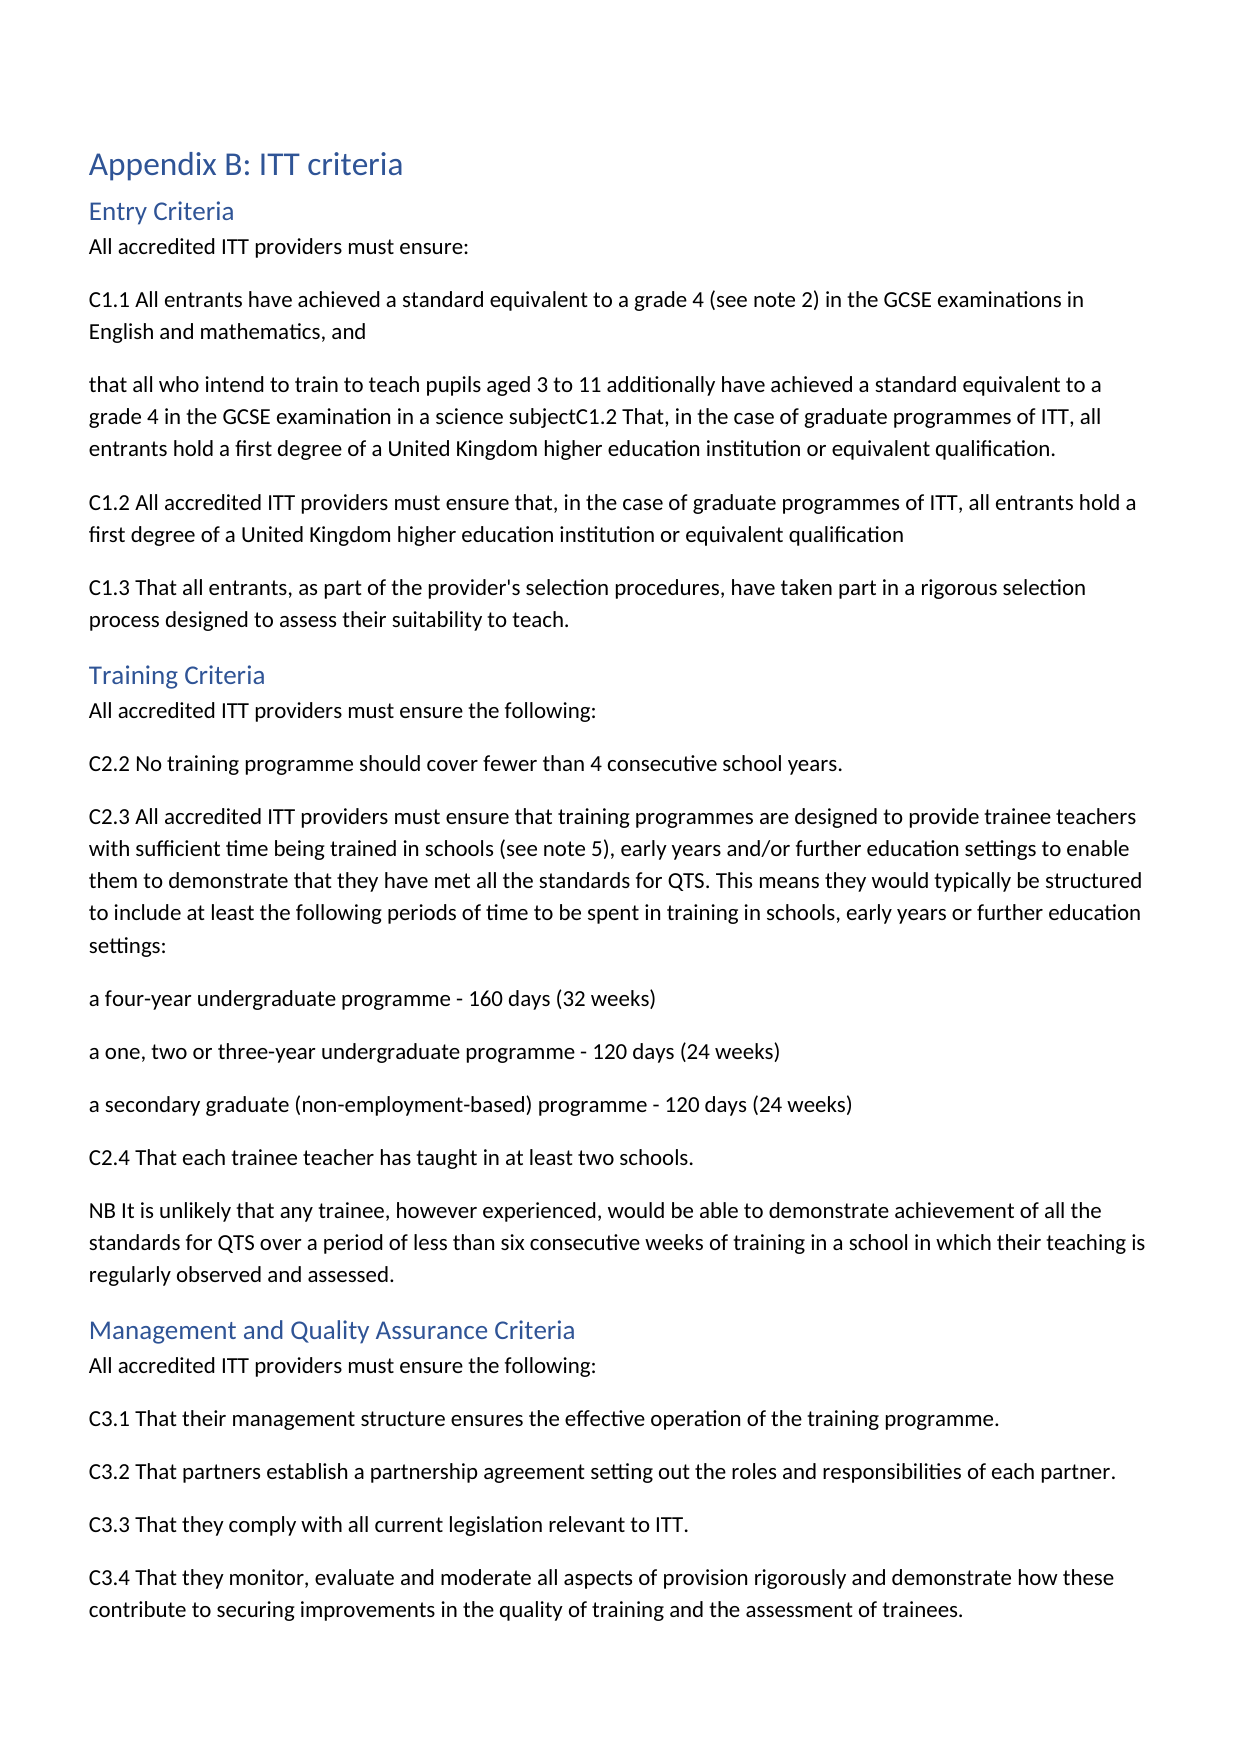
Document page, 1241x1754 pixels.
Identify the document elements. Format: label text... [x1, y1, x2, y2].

text All accredited ITT providers must ensure the following: [89, 1351, 1152, 1379]
text All accredited ITT providers must ensure: [89, 232, 1152, 260]
text C1.3 That all entrants, as part of the provider's selection procedures, have taken part in a rigorous selection process designed to assess their suitability to teach. [89, 573, 1152, 633]
text C3.3 That they comply with all current legislation relevant to ITT. [89, 1510, 1152, 1538]
subtitle Entry Criteria [89, 194, 1152, 227]
subtitle Management and Quality Assurance Criteria [89, 1313, 1152, 1346]
text a one, two or three-year undergraduate programme - 120 days (24 weeks) [89, 1037, 1152, 1065]
text a secondary graduate (non-employment-based) programme - 120 days (24 weeks) [89, 1090, 1152, 1118]
text NB It is unlikely that any trainee, however experienced, would be able to demonstrate achievement of all the standards for QTS over a period of less than six consecutive weeks of training in a school in which their teaching is regularly observed and assessed. [89, 1196, 1152, 1288]
subtitle Appendix B: ITT criteria [89, 143, 1152, 184]
text C2.4 That each trainee teacher has taught in at least two schools. [89, 1143, 1152, 1171]
text a four-year undergraduate programme - 160 days (32 weeks) [89, 984, 1152, 1012]
text C3.1 That their management structure ensures the effective operation of the training programme. [89, 1404, 1152, 1432]
text C2.3 All accredited ITT providers must ensure that training programmes are designed to provide trainee teachers with sufficient time being trained in schools (see note 5), early years and/or further education settings to enable them to demonstrate that they have met all the standards for QTS. This means they would typically be structured to include at least the following periods of time to be spent in training in schools, early years or further education settings: [89, 802, 1152, 959]
text C1.2 All accredited ITT providers must ensure that, in the case of graduate programmes of ITT, all entrants hold a first degree of a United Kingdom higher education institution or equivalent qualification [89, 488, 1152, 548]
text C2.2 No training programme should cover fewer than 4 consecutive school years. [89, 749, 1152, 777]
text that all who intend to train to teach pupils aged 3 to 11 additionally have achieved a standard equivalent to a grade 4 in the GCSE examination in a science subjectC1.2 That, in the case of graduate programmes of ITT, all entrants hold a first degree of a United Kingdom higher education institution or equivalent qualification. [89, 370, 1152, 463]
text C3.4 That they monitor, evaluate and moderate all aspects of provision rigorously and demonstrate how these contribute to securing improvements in the quality of training and the assessment of trainees. [89, 1563, 1152, 1623]
text C3.2 That partners establish a partnership agreement setting out the roles and responsibilities of each partner. [89, 1457, 1152, 1485]
text All accredited ITT providers must ensure the following: [89, 696, 1152, 724]
subtitle Training Criteria [89, 658, 1152, 691]
text C1.1 All entrants have achieved a standard equivalent to a grade 4 (see note 2) in the GCSE examinations in English and mathematics, and [89, 285, 1152, 345]
